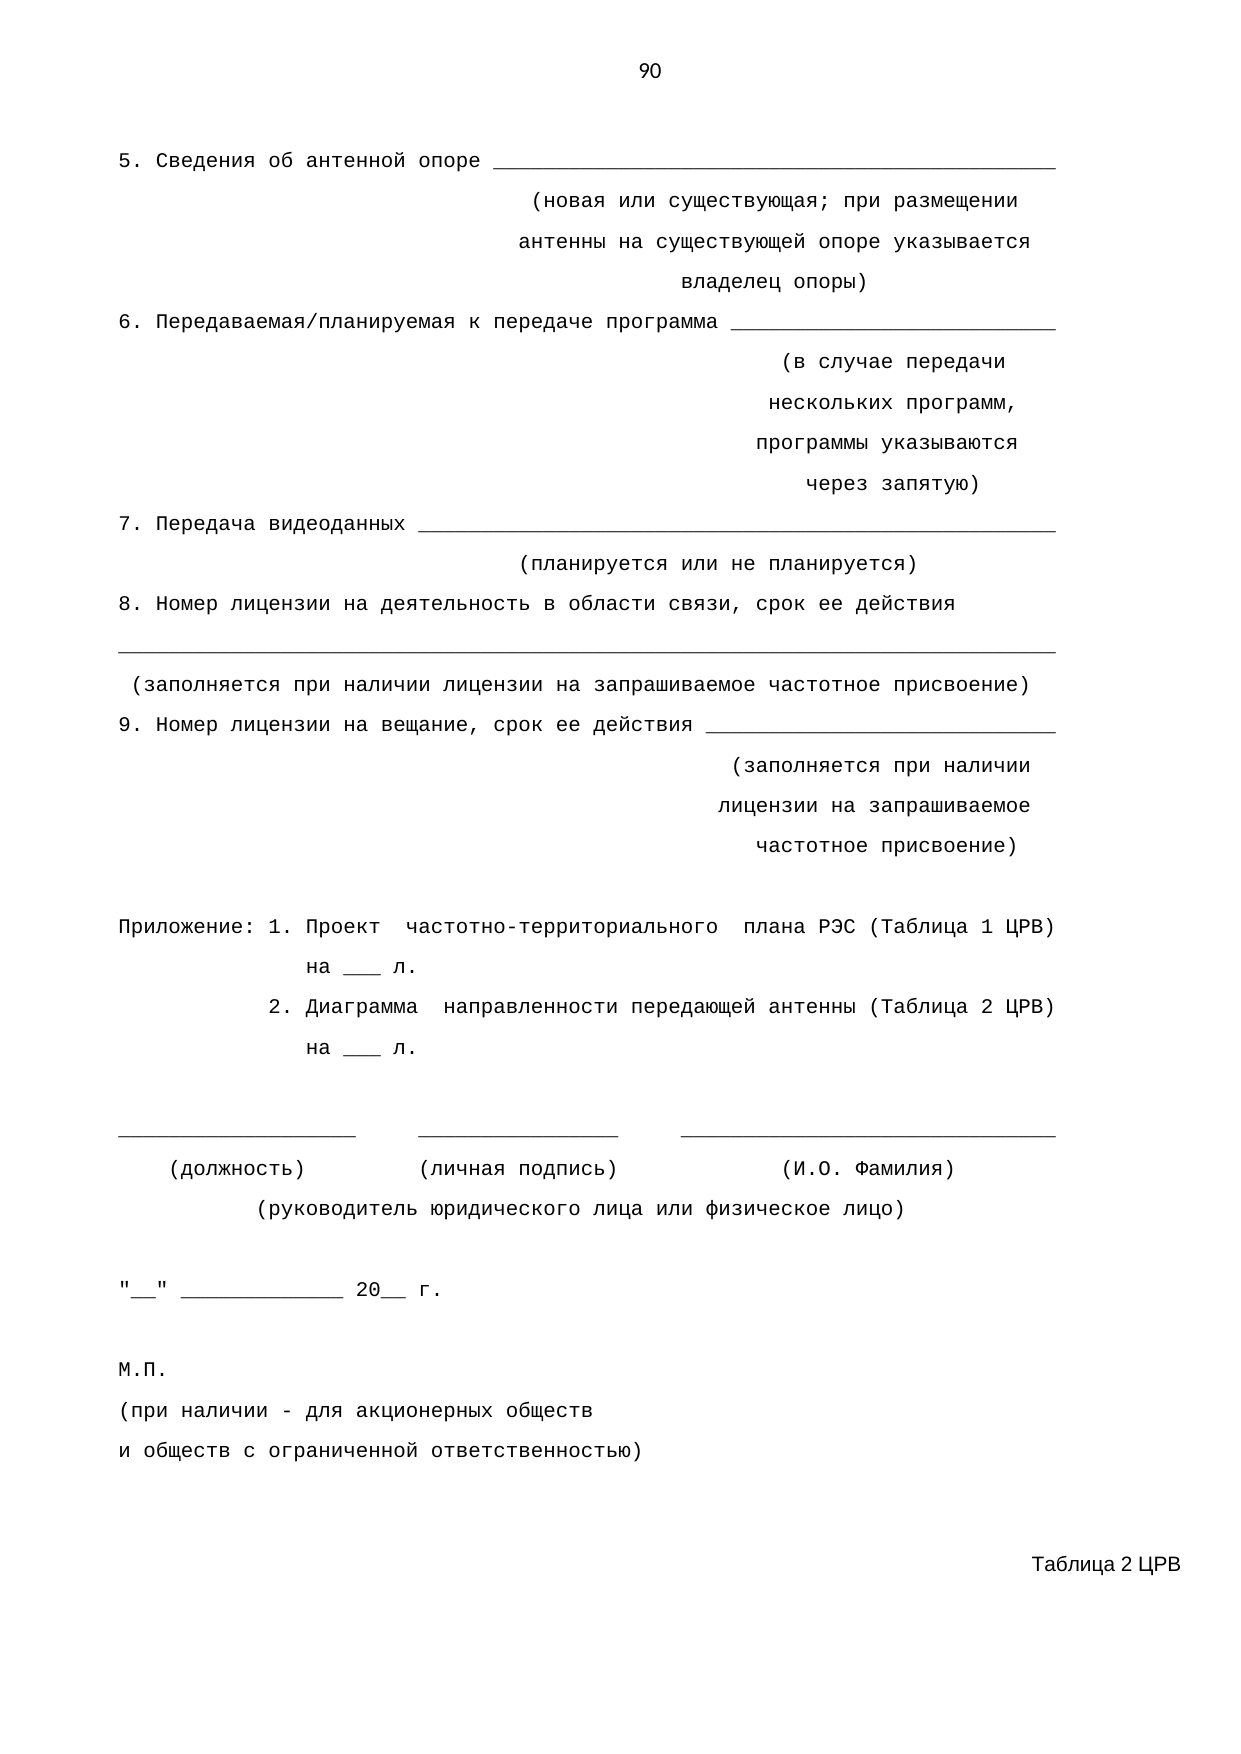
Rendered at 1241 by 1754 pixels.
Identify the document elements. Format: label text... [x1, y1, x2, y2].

text (руководитель юридического лица или физическое лицо) [118, 1198, 1181, 1222]
text нескольких программ, [118, 392, 1181, 416]
text (при наличии - для акционерных обществ [118, 1400, 1181, 1423]
text 8. Номер лицензии на деятельность в области связи, срок ее действия [118, 593, 1181, 617]
text (заполняется при наличии лицензии на запрашиваемое частотное присвоение) [118, 674, 1181, 698]
text и обществ с ограниченной ответственностью) [118, 1440, 1181, 1464]
text 2. Диаграмма направленности передающей антенны (Таблица 2 ЦРВ) [118, 997, 1181, 1020]
text Таблица 2 ЦРВ [118, 1552, 1181, 1576]
text 7. Передача видеоданных ___________________________________________________ [118, 513, 1181, 536]
text владелец опоры) [118, 271, 1181, 294]
text лицензии на запрашиваемое [118, 795, 1181, 819]
text на ___ л. [118, 1037, 1181, 1061]
text антенны на существующей опоре указывается [118, 231, 1181, 254]
text на ___ л. [118, 956, 1181, 980]
text ___________________________________________________________________________ [118, 634, 1181, 657]
text Приложение: 1. Проект частотно-территориального плана РЭС (Таблица 1 ЦРВ) [118, 916, 1181, 939]
text частотное присвоение) [118, 835, 1181, 859]
text "__" _____________ 20__ г. [118, 1279, 1181, 1302]
text программы указываются [118, 432, 1181, 456]
text ___________________ ________________ ______________________________ [118, 1117, 1181, 1141]
text через запятую) [118, 472, 1181, 496]
text (планируется или не планируется) [118, 553, 1181, 577]
text 9. Номер лицензии на вещание, срок ее действия ____________________________ [118, 714, 1181, 738]
text (должность) (личная подпись) (И.О. Фамилия) [118, 1158, 1181, 1181]
text 5. Сведения об антенной опоре _____________________________________________ [118, 150, 1181, 174]
text (в случае передачи [118, 352, 1181, 375]
text М.П. [118, 1359, 1181, 1383]
text 6. Передаваемая/планируемая к передаче программа __________________________ [118, 311, 1181, 335]
text (заполняется при наличии [118, 755, 1181, 778]
text (новая или существующая; при размещении [118, 190, 1181, 214]
